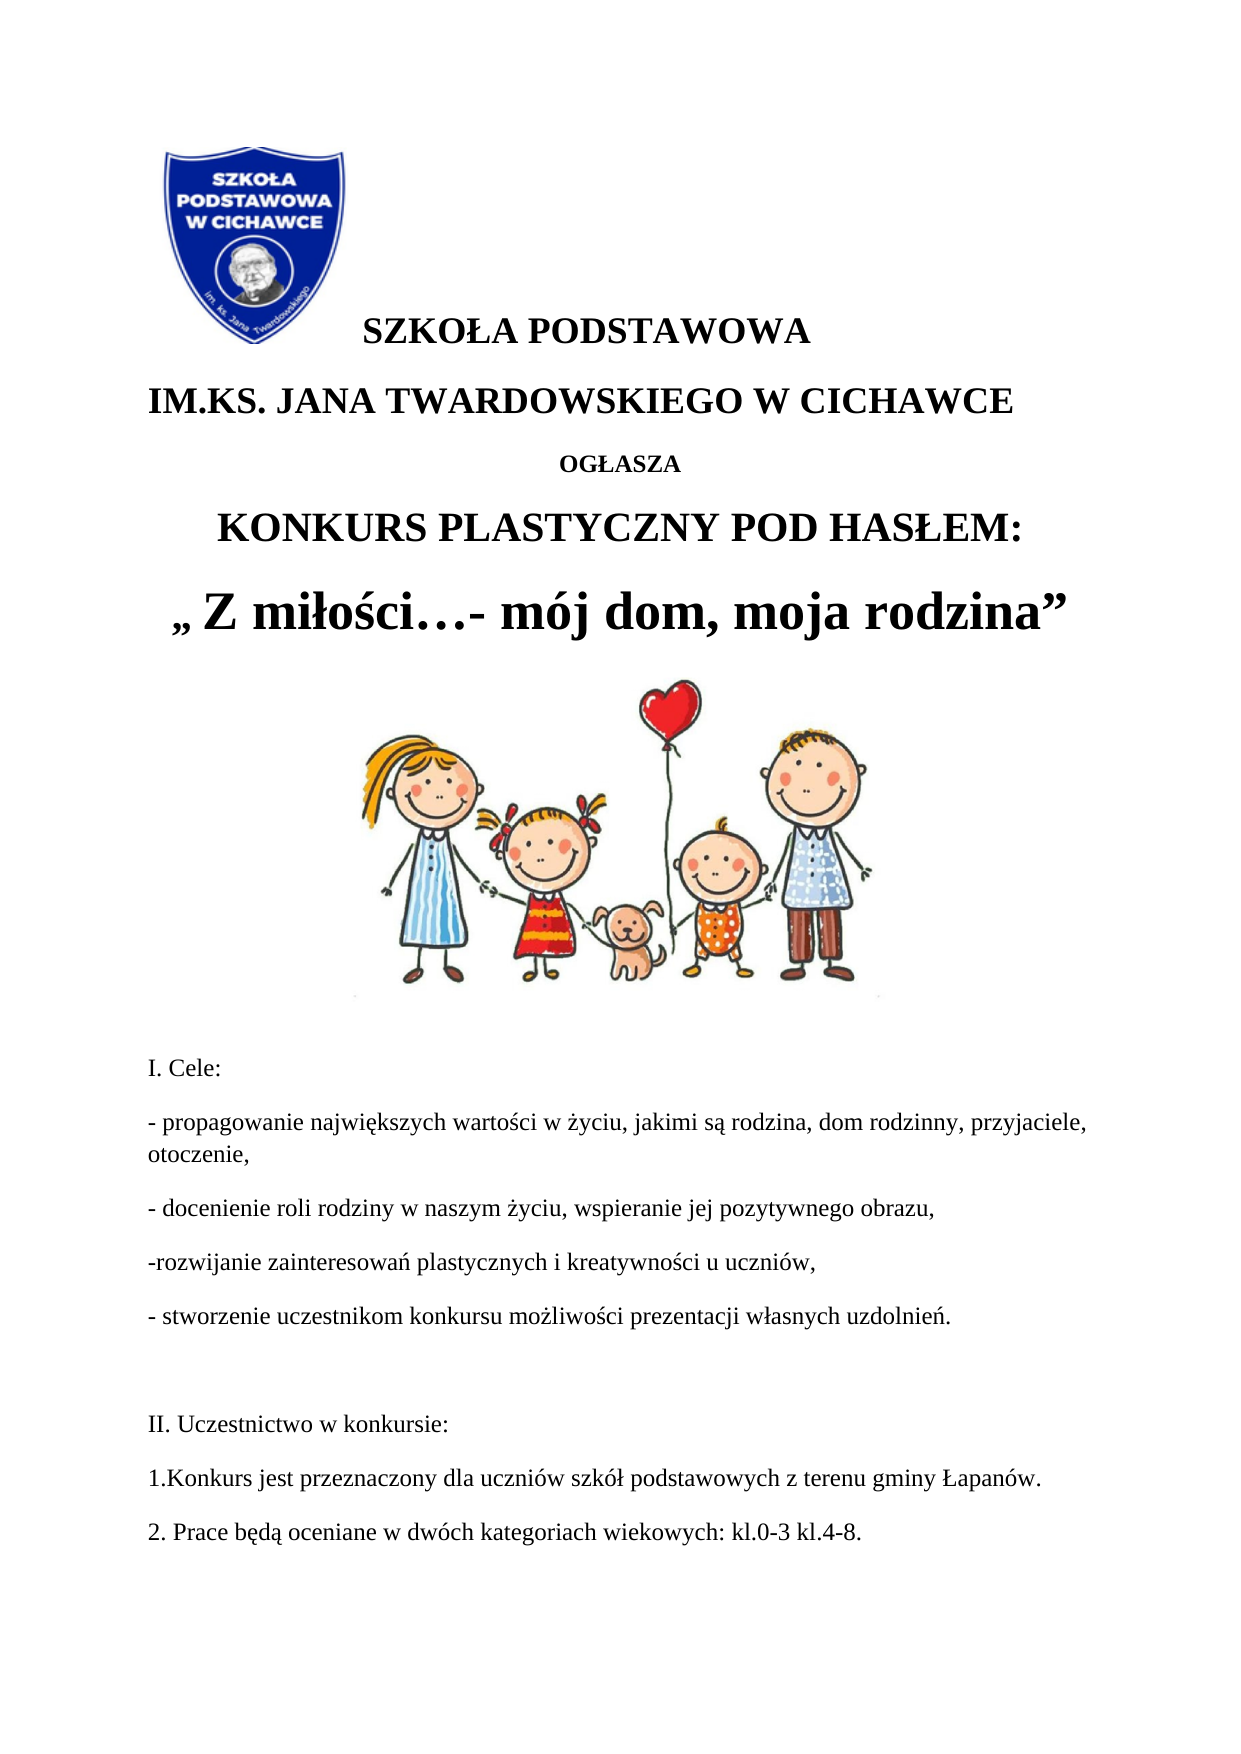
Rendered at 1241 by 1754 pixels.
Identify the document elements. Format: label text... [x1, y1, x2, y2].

text „ Z miłości…- mój dom, moja rodzina” [148, 579, 1093, 641]
text II. Uczestnictwo w konkursie: [148, 1409, 1093, 1438]
text -rozwijanie zainteresowań plastycznych i kreatywności u uczniów, [148, 1247, 1093, 1276]
text 1.Konkurs jest przeznaczony dla uczniów szkół podstawowych z terenu gminy Łapanów. [148, 1463, 1093, 1491]
text KONKURS PLASTYCZNY POD HASŁEM: [148, 503, 1093, 551]
text OGŁASZA [148, 449, 1093, 478]
text I. Cele: [148, 1053, 1093, 1081]
text SZKOŁA PODSTAWOWA [148, 148, 1093, 351]
picture [147, 147, 363, 344]
picture [351, 671, 889, 1028]
text IM.KS. JANA TWARDOWSKIEGO W CICHAWCE [148, 378, 1093, 422]
text - propagowanie największych wartości w życiu, jakimi są rodzina, dom rodzinny, przyjaciele, otoczenie, [148, 1107, 1093, 1168]
text 2. Prace będą oceniane w dwóch kategoriach wiekowych: kl.0-3 kl.4-8. [148, 1517, 1093, 1545]
text - docenienie roli rodziny w naszym życiu, wspieranie jej pozytywnego obrazu, [148, 1193, 1093, 1222]
text - stworzenie uczestnikom konkursu możliwości prezentacji własnych uzdolnień. [148, 1301, 1093, 1330]
